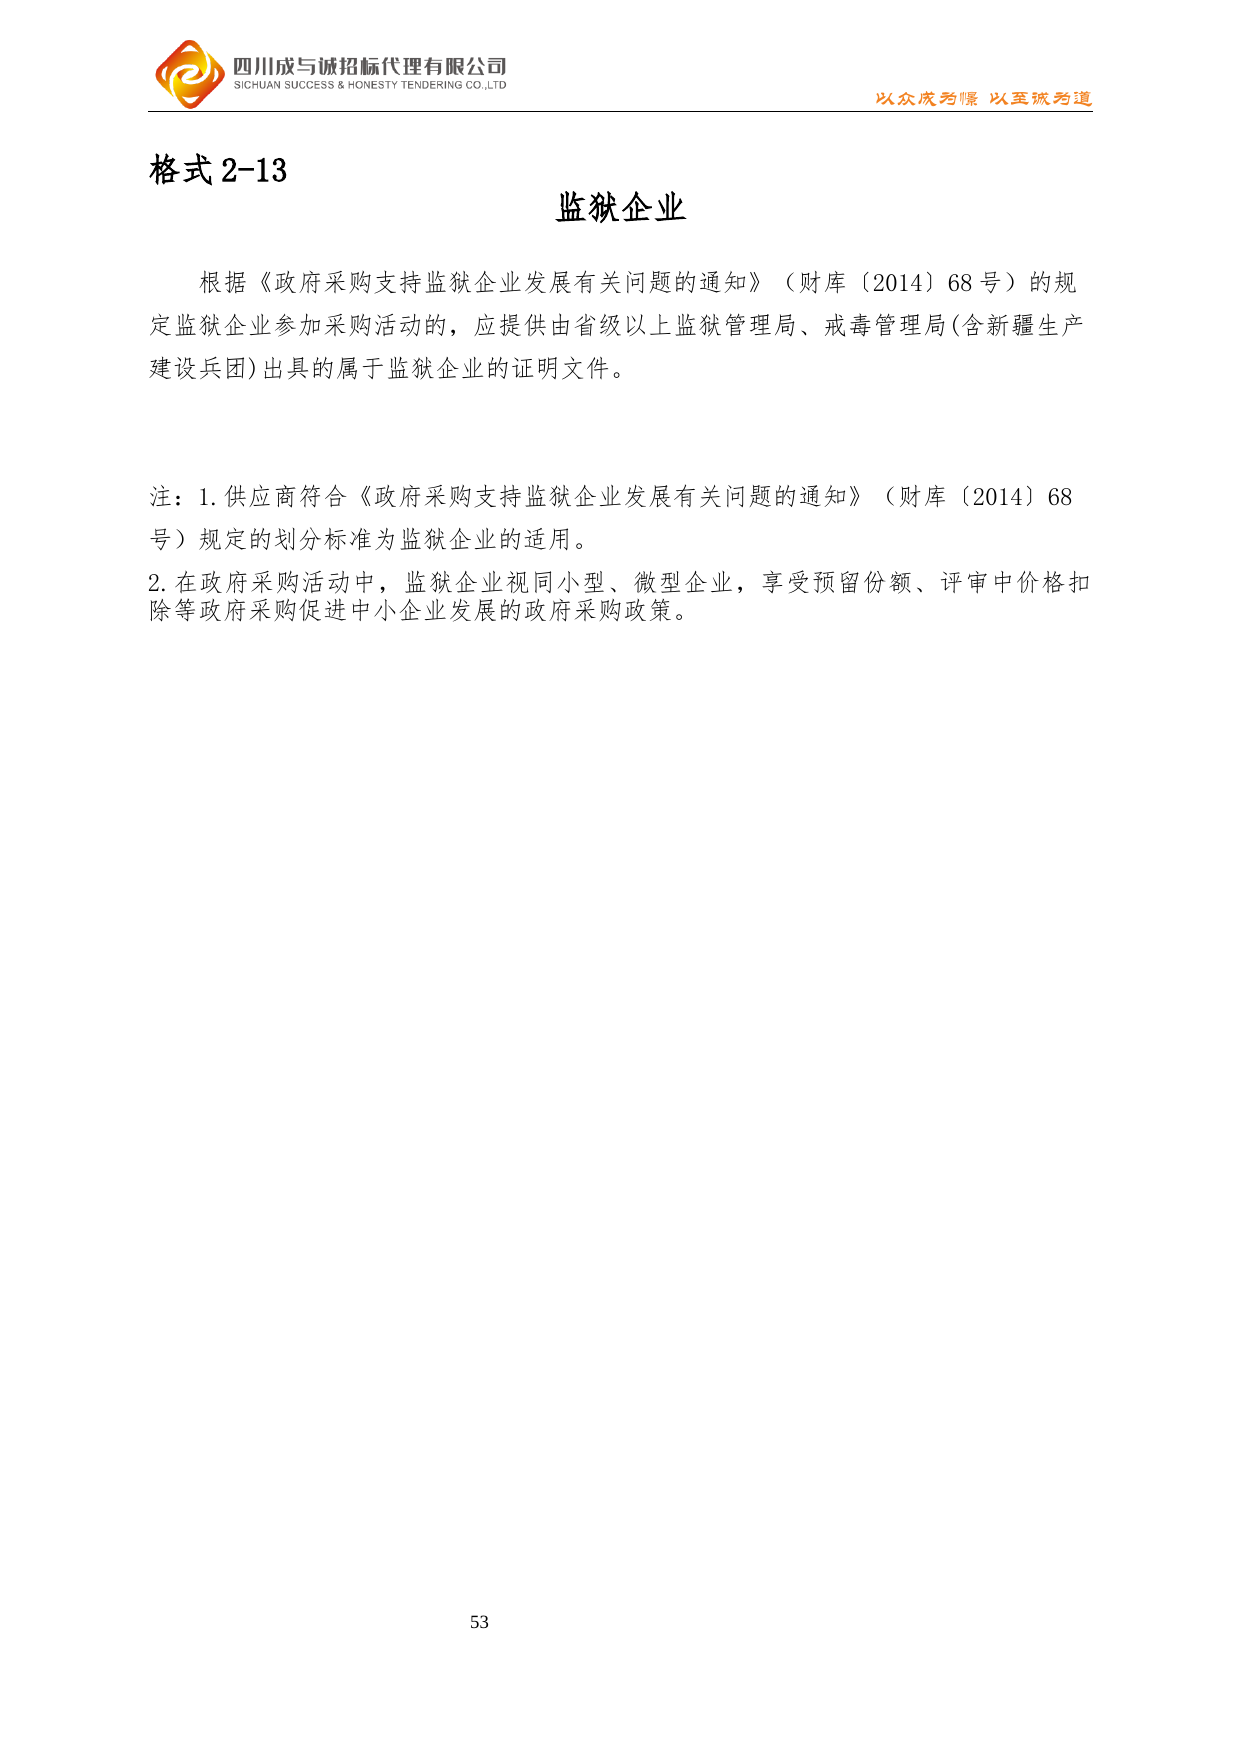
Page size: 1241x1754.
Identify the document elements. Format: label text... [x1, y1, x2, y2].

text 注：1.供应商符合《政府采购支持监狱企业发展有关问题的通知》（财库〔2014〕68号）规定的划分标准为监狱企业的适用。 [148, 481, 1093, 552]
picture [146, 32, 511, 111]
text 根据《政府采购支持监狱企业发展有关问题的通知》（财库〔2014〕68号）的规定监狱企业参加采购活动的，应提供由省级以上监狱管理局、戒毒管理局(含新疆生产建设兵团)出具的属于监狱企业的证明文件。 [148, 266, 1093, 381]
text 2.在政府采购活动中，监狱企业视同小型、微型企业，享受预留份额、评审中价格扣除等政府采购促进中小企业发展的政府采购政策。 [148, 566, 1093, 623]
text 监狱企业 [148, 186, 1093, 224]
text 格式2-13 [148, 148, 1093, 186]
